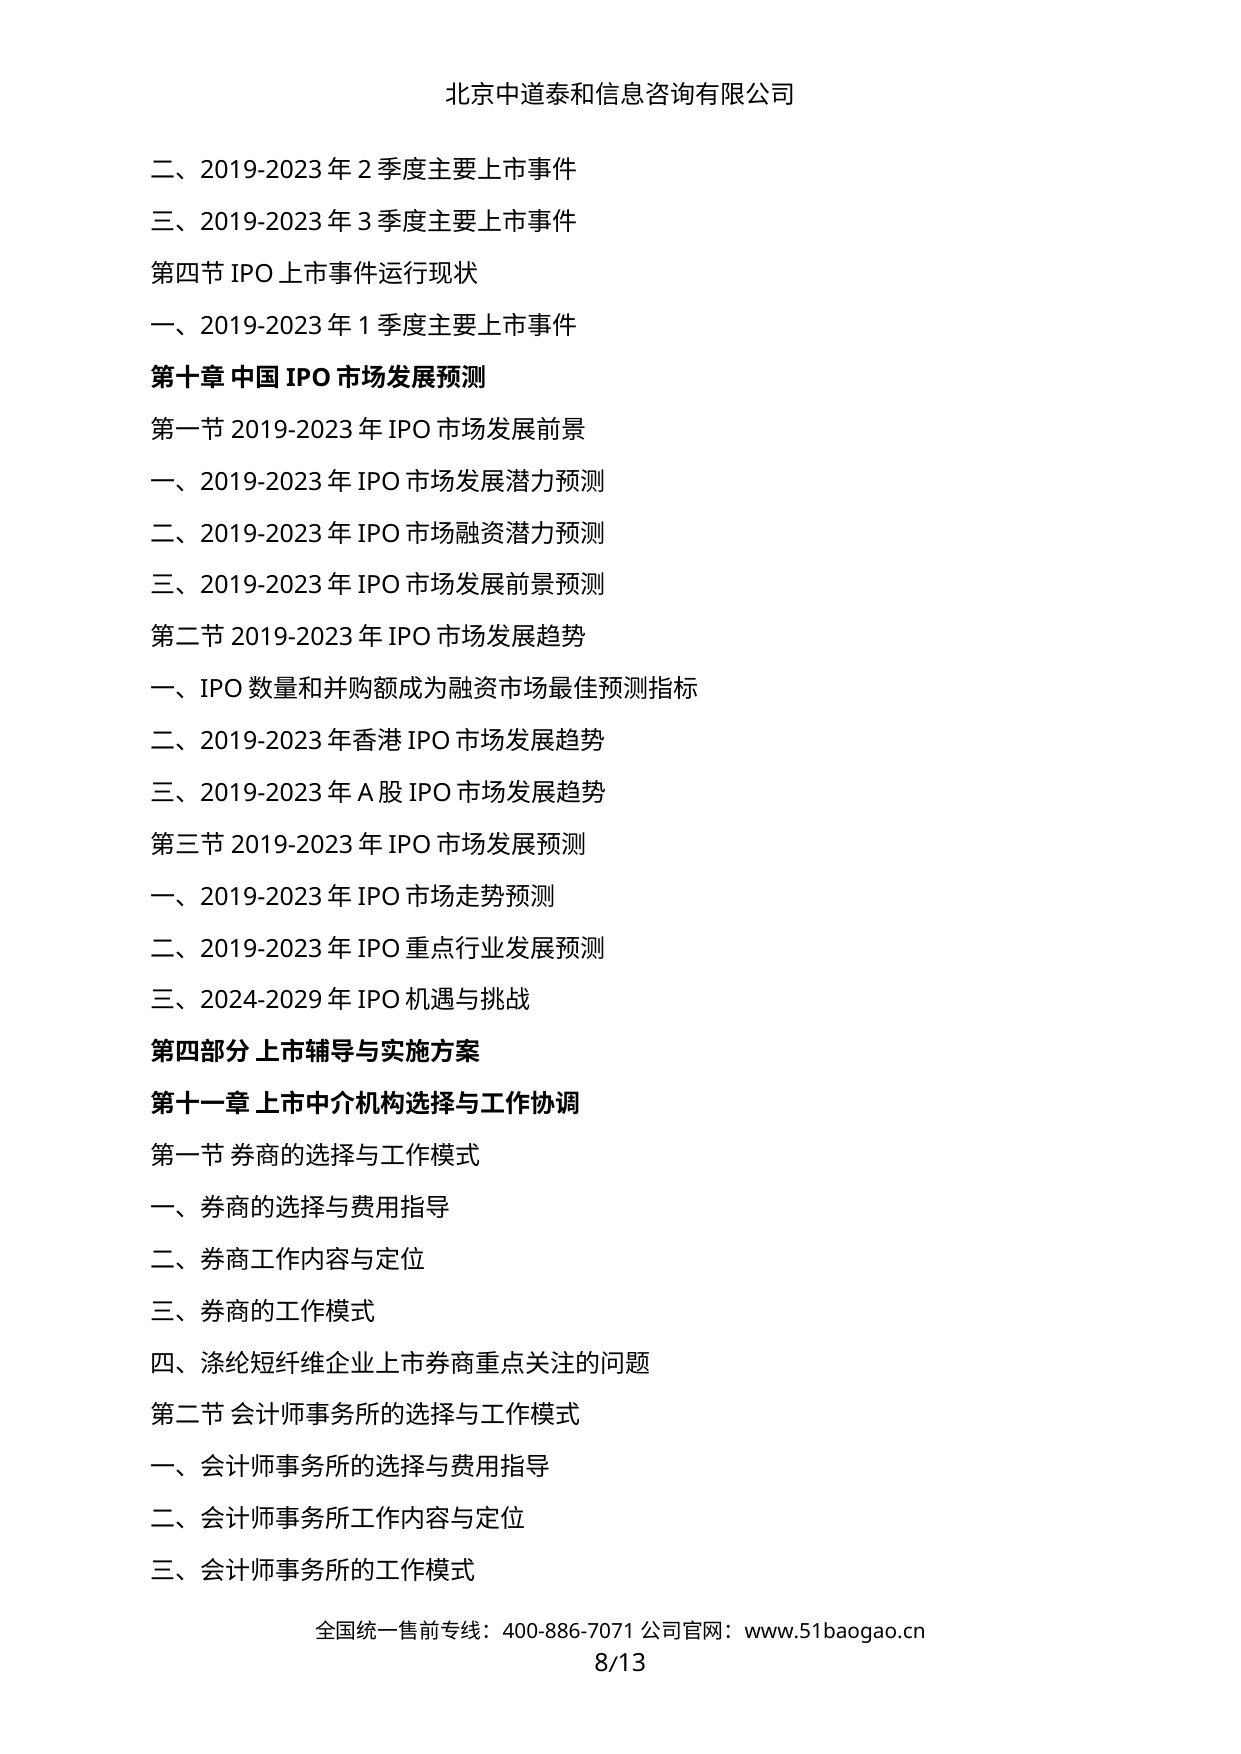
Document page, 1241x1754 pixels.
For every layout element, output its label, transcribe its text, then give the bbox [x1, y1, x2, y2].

text 二、2019-2023年IPO市场融资潜力预测 [150, 513, 1090, 549]
text 三、2019-2023年A股IPO市场发展趋势 [150, 772, 1090, 809]
text 第二节 2019-2023年IPO市场发展趋势 [150, 617, 1090, 653]
text 第一节 券商的选择与工作模式 [150, 1136, 1090, 1172]
text 一、2019-2023年IPO市场走势预测 [150, 876, 1090, 912]
text 一、券商的选择与费用指导 [150, 1187, 1090, 1224]
text 二、2019-2023年香港IPO市场发展趋势 [150, 721, 1090, 757]
text 三、2019-2023年IPO市场发展前景预测 [150, 565, 1090, 601]
text 一、IPO数量和并购额成为融资市场最佳预测指标 [150, 669, 1090, 705]
text 第四部分 上市辅导与实施方案 [150, 1032, 1090, 1068]
text 四、涤纶短纤维企业上市券商重点关注的问题 [150, 1343, 1090, 1379]
text 第三节 2019-2023年IPO市场发展预测 [150, 824, 1090, 861]
text 第一节 2019-2023年IPO市场发展前景 [150, 409, 1090, 446]
text 二、2019-2023年2季度主要上市事件 [150, 150, 1090, 186]
text 二、2019-2023年IPO重点行业发展预测 [150, 928, 1090, 964]
text 二、券商工作内容与定位 [150, 1239, 1090, 1276]
text 一、会计师事务所的选择与费用指导 [150, 1447, 1090, 1483]
text 一、2019-2023年1季度主要上市事件 [150, 306, 1090, 342]
text 第十章 中国IPO市场发展预测 [150, 357, 1090, 394]
text 二、会计师事务所工作内容与定位 [150, 1499, 1090, 1535]
text 三、券商的工作模式 [150, 1291, 1090, 1327]
text 三、2024-2029年IPO机遇与挑战 [150, 980, 1090, 1016]
text 第二节 会计师事务所的选择与工作模式 [150, 1395, 1090, 1431]
text 第四节 IPO上市事件运行现状 [150, 254, 1090, 290]
text 三、2019-2023年3季度主要上市事件 [150, 202, 1090, 238]
text 一、2019-2023年IPO市场发展潜力预测 [150, 461, 1090, 497]
text 第十一章 上市中介机构选择与工作协调 [150, 1084, 1090, 1120]
text 三、会计师事务所的工作模式 [150, 1551, 1090, 1587]
